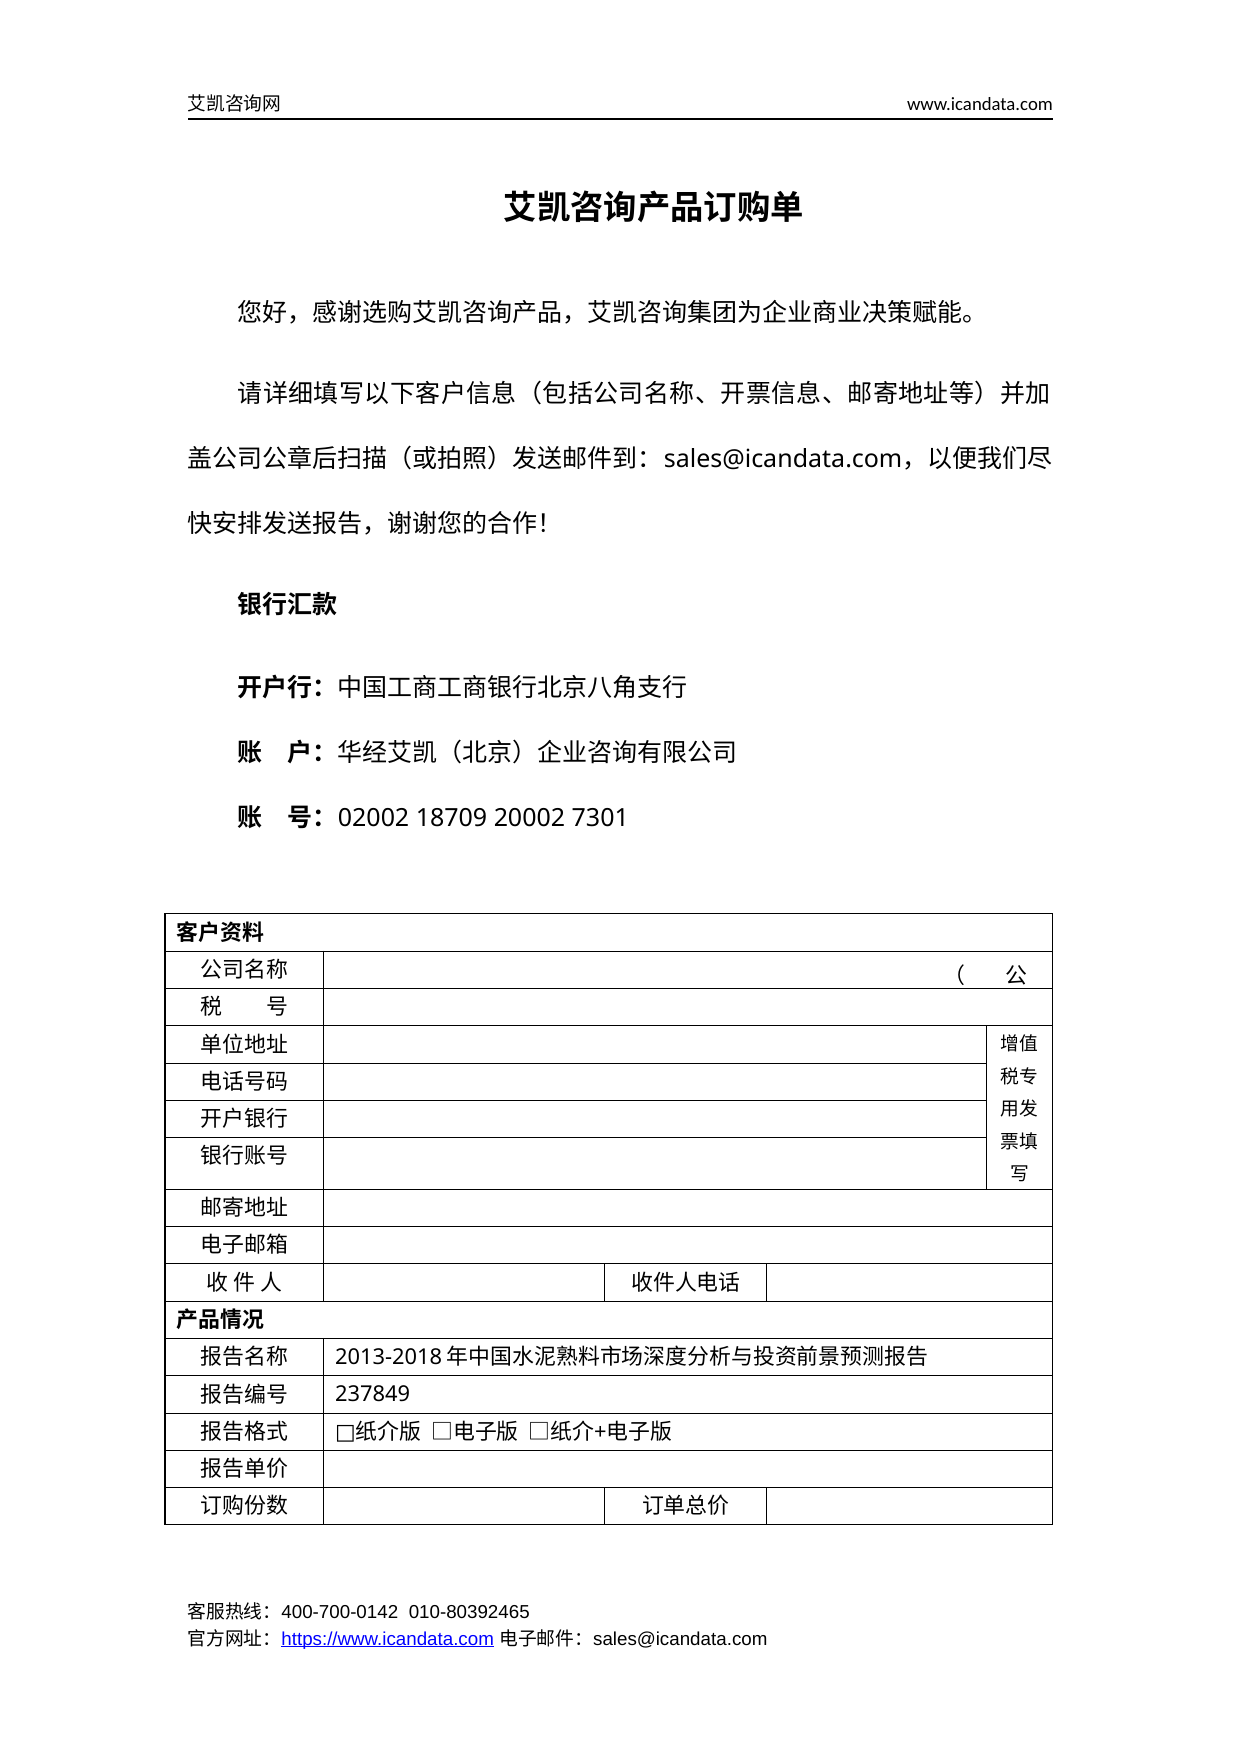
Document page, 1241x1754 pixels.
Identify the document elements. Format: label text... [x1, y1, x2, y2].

table_cell 报告单价 [166, 1451, 323, 1487]
table_cell 报告编号 [166, 1376, 323, 1412]
table_cell 电子邮箱 [166, 1227, 323, 1263]
table_cell □纸介版 □电子版 □纸介+电子版 [324, 1414, 1052, 1450]
table_cell 银行账号 [166, 1138, 323, 1189]
text 开户行：中国工商工商银行北京八角支行 [187, 653, 1053, 718]
table_header 客户资料 [166, 914, 1052, 951]
table_cell 增值税专用发票填写 [987, 1026, 1052, 1189]
table_cell [324, 1064, 986, 1100]
table_cell [324, 1101, 986, 1137]
table_cell 2013-2018年中国水泥熟料市场深度分析与投资前景预测报告 [324, 1339, 1052, 1375]
table_cell 237849 [324, 1376, 1052, 1412]
table_cell 报告格式 [166, 1414, 323, 1450]
table_cell 收件人电话 [605, 1264, 766, 1301]
table_cell 单位地址 [166, 1026, 323, 1062]
table_cell 订购份数 [166, 1488, 323, 1524]
table_cell 产品情况 [166, 1302, 1052, 1338]
text 账 户：华经艾凯（北京）企业咨询有限公司 [187, 718, 1053, 783]
table_cell [767, 1264, 1052, 1301]
table_cell 电话号码 [166, 1064, 323, 1100]
table_cell 邮寄地址 [166, 1190, 323, 1226]
text 艾凯咨询产品订购单 [187, 172, 1053, 237]
table_cell [324, 1451, 1052, 1487]
table_cell [324, 989, 1052, 1025]
text 账 号：02002 18709 20002 7301 [187, 783, 1053, 848]
table_cell [324, 952, 1052, 988]
table_cell [767, 1488, 1052, 1524]
table_cell [324, 1264, 604, 1301]
table_cell [324, 1026, 986, 1062]
text 您好，感谢选购艾凯咨询产品，艾凯咨询集团为企业商业决策赋能。 [187, 278, 1053, 343]
table_cell [324, 1227, 1052, 1263]
table_cell 订单总价 [605, 1488, 766, 1524]
table_cell 税 号 [166, 989, 323, 1025]
table_cell 公司名称 [166, 952, 323, 988]
table_cell [324, 1138, 986, 1189]
table_cell 收 件 人 [166, 1264, 323, 1301]
table_cell [324, 1190, 1052, 1226]
table_cell 报告名称 [166, 1339, 323, 1375]
text 请详细填写以下客户信息（包括公司名称、开票信息、邮寄地址等）并加盖公司公章后扫描（或拍照）发送邮件到：sales@icandata.com，以便我们尽快安排发送报告，谢谢您的合作！ [187, 359, 1053, 554]
text 银行汇款 [187, 570, 1053, 635]
table_cell 开户银行 [166, 1101, 323, 1137]
table_cell [324, 1488, 604, 1524]
